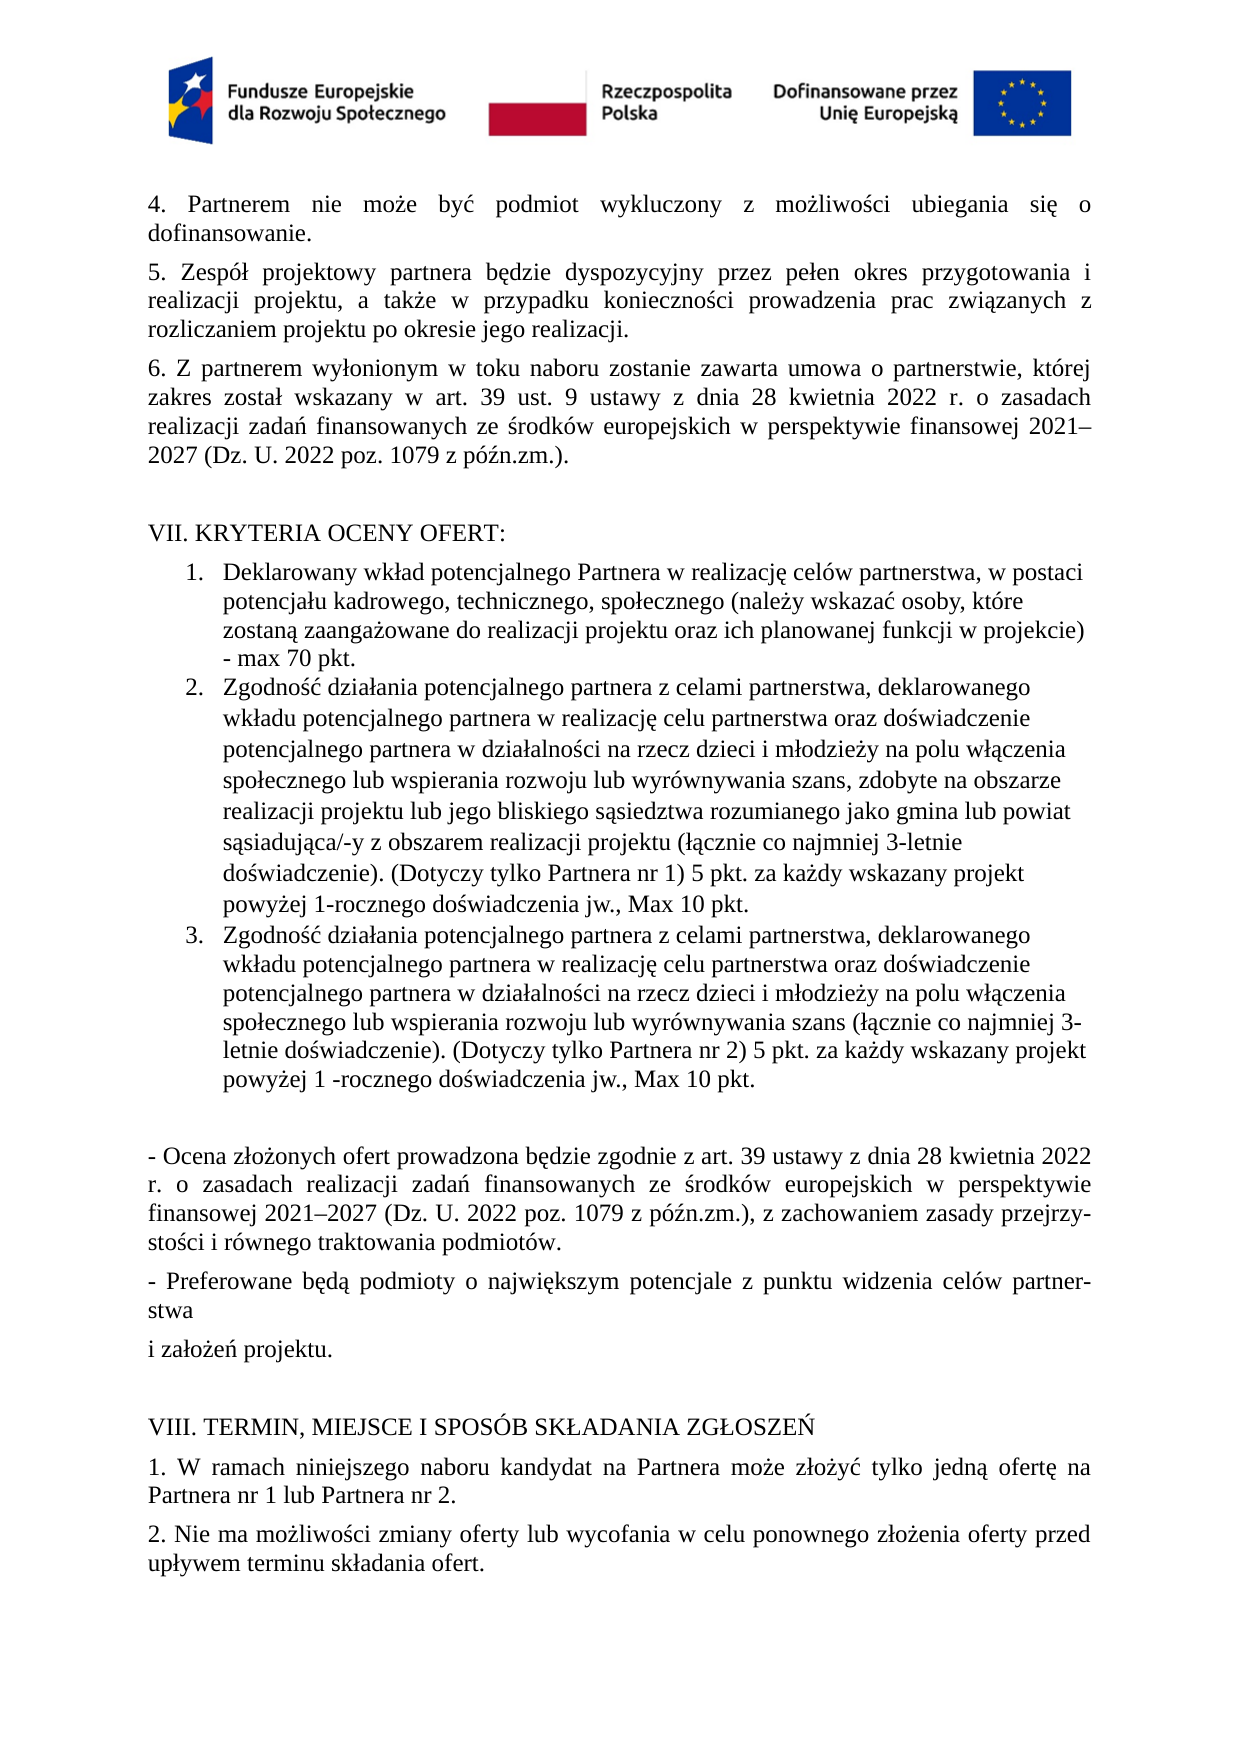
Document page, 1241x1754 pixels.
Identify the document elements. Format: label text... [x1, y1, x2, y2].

text 6. Z partnerem wyłonionym w toku naboru zostanie zawarta umowa o partnerstwie, której zakres został wskazany w art. 39 ust. 9 ustawy z dnia 28 kwietnia 2022 r. o zasadach realizacji zadań finansowanych ze środków europejskich w perspektywie finansowej 2021–2027 (Dz. U. 2022 poz. 1079 z późn.zm.). [148, 353, 1092, 468]
list Zgodność działania potencjalnego partnera z celami partnerstwa, deklarowanego wkładu potencjalnego partnera w realizację celu partnerstwa oraz doświadczenie potencjalnego partnera w działalności na rzecz dzieci i młodzieży na polu włączenia społecznego lub wspierania rozwoju lub wyrównywania szans, zdobyte na obszarze realizacji projektu lub jego bliskiego sąsiedztwa rozumianego jako gmina lub powiat sąsiadująca/-y z obszarem realizacji projektu (łącznie co najmniej 3-letnie doświadczenie). (Dotyczy tylko Partnera nr 1) 5 pkt. za każdy wskazany projekt powyżej 1-rocznego doświadczenia jw., Max 10 pkt. [185, 672, 1092, 918]
text 4. Partnerem nie może być podmiot wykluczony z możliwości ubiegania się o dofinansowanie. [148, 189, 1092, 246]
list Deklarowany wkład potencjalnego Partnera w realizację celów partnerstwa, w postaci potencjału kadrowego, technicznego, społecznego (należy wskazać osoby, które zostaną zaangażowane do realizacji projektu oraz ich planowanej funkcji w projekcie) - max 70 pkt. [185, 557, 1092, 672]
list Zgodność działania potencjalnego partnera z celami partnerstwa, deklarowanego wkładu potencjalnego partnera w realizację celu partnerstwa oraz doświadczenie potencjalnego partnera w działalności na rzecz dzieci i młodzieży na polu włączenia społecznego lub wspierania rozwoju lub wyrównywania szans (łącznie co najmniej 3-letnie doświadczenie). (Dotyczy tylko Partnera nr 2) 5 pkt. za każdy wskazany projekt powyżej 1 -rocznego doświadczenia jw., Max 10 pkt. [185, 921, 1092, 1093]
text 5. Zespół projektowy partnera będzie dyspozycyjny przez pełen okres przygotowania i realizacji projektu, a także w przypadku konieczności prowadzenia prac związanych z rozliczaniem projektu po okresie jego realizacji. [148, 257, 1092, 343]
text - Preferowane będą podmioty o największym potencjale z punktu widzenia celów partner-stwa [148, 1266, 1092, 1324]
text VIII. TERMIN, MIEJSCE I SPOSÓB SKŁADANIA ZGŁOSZEŃ [148, 1412, 1092, 1441]
text - Ocena złożonych ofert prowadzona będzie zgodnie z art. 39 ustawy z dnia 28 kwietnia 2022 r. o zasadach realizacji zadań finansowanych ze środków europejskich w perspektywie finansowej 2021–2027 (Dz. U. 2022 poz. 1079 z późn.zm.), z zachowaniem zasady przejrzy-stości i równego traktowania podmiotów. [148, 1141, 1092, 1256]
text 2. Nie ma możliwości zmiany oferty lub wycofania w celu ponownego złożenia oferty przed upływem terminu składania ofert. [148, 1519, 1092, 1577]
text 1. W ramach niniejszego naboru kandydat na Partnera może złożyć tylko jedną ofertę na Partnera nr 1 lub Partnera nr 2. [148, 1452, 1092, 1509]
text i założeń projektu. [148, 1334, 1092, 1363]
picture [147, 35, 1093, 166]
text VII. KRYTERIA OCENY OFERT: [148, 518, 1092, 547]
